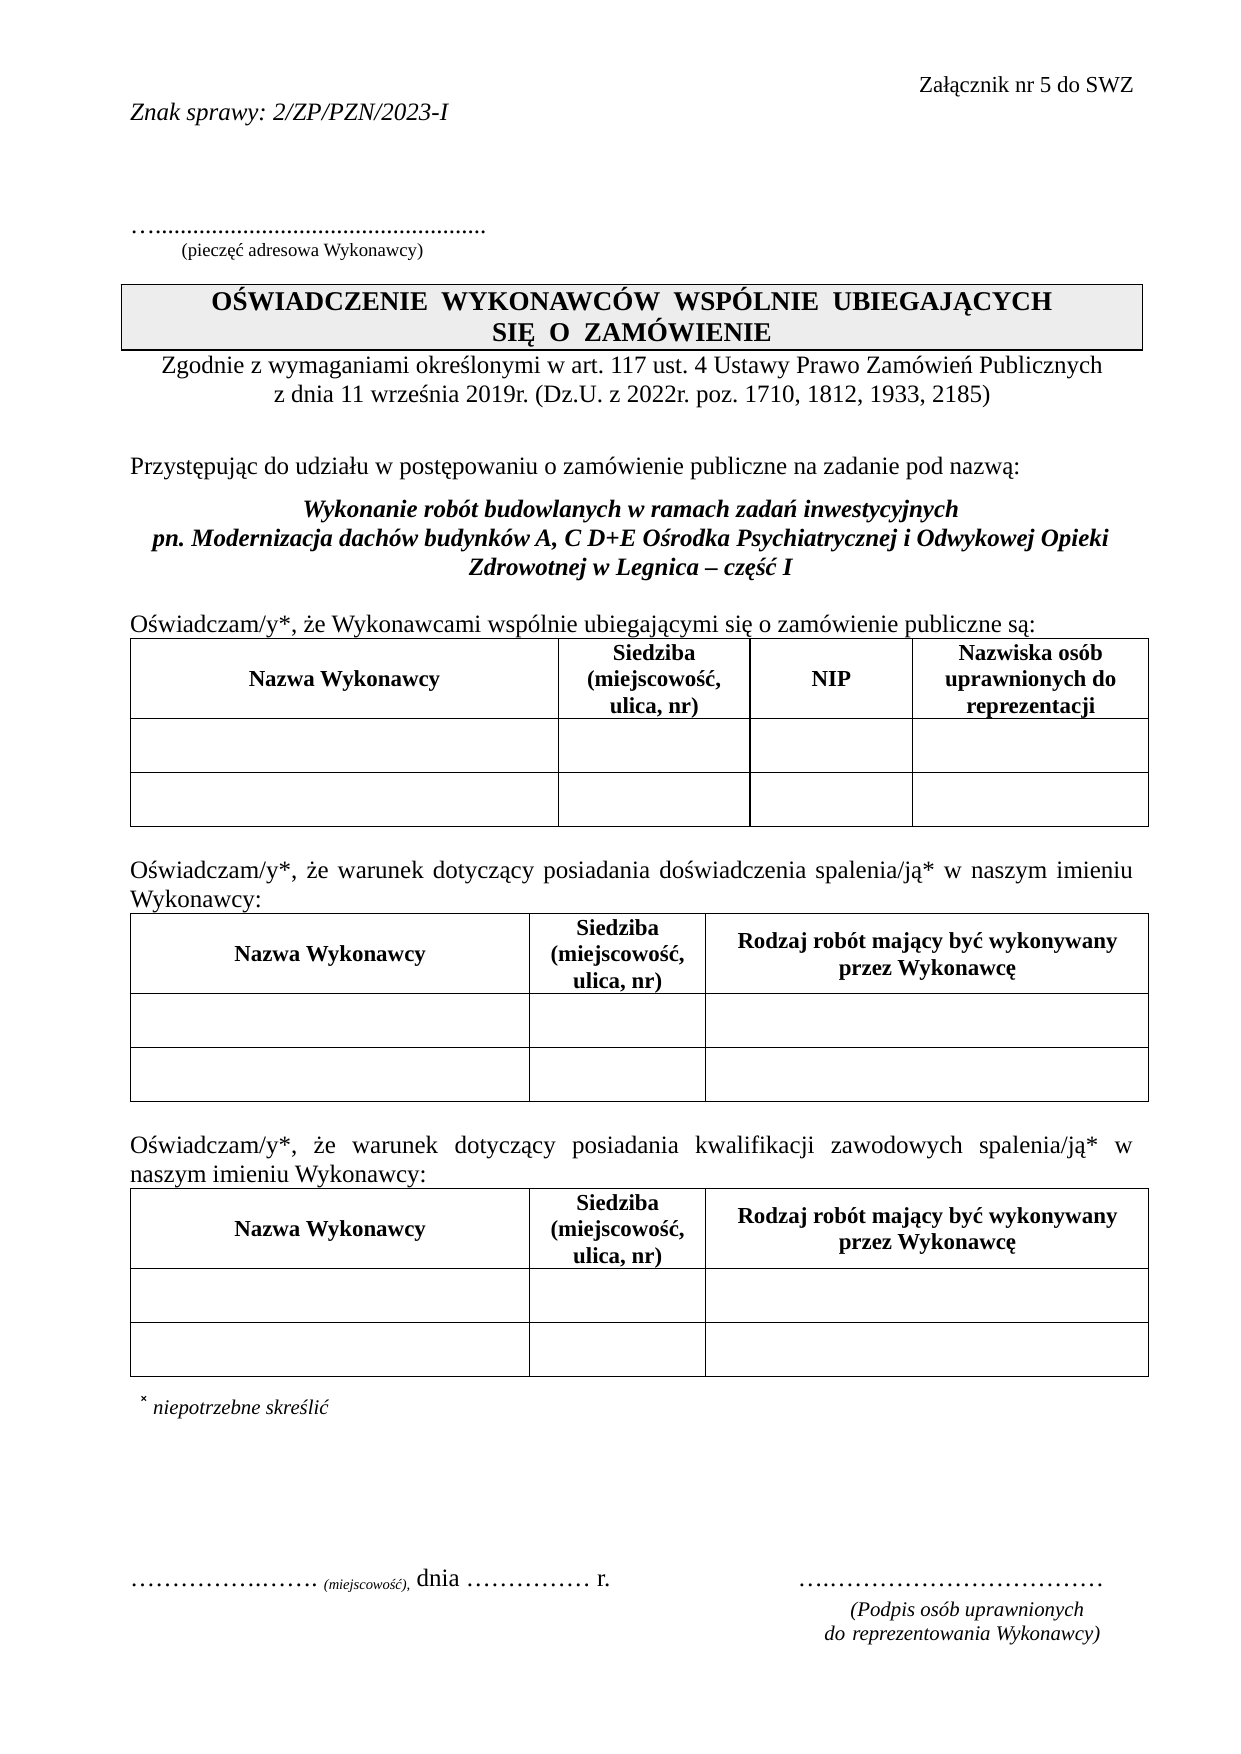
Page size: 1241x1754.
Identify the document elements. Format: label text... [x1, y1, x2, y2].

text Załącznik nr 5 do SWZ [130, 71, 1134, 97]
table_header Siedziba (miejscowość, ulica, nr) [559, 639, 749, 718]
table_cell [530, 994, 705, 1047]
table_cell [131, 1323, 529, 1376]
text Oświadczam/y*, że warunek dotyczący posiadania doświadczenia spalenia/ją* w naszym imieniu Wykonawcy: [130, 856, 1134, 913]
table_cell [131, 1269, 529, 1322]
table_header Nazwa Wykonawcy [131, 914, 529, 993]
text Zgodnie z wymaganiami określonymi w art. 117 ust. 4 Ustawy Prawo Zamówień Publicznych z dnia 11 września 2019r. (Dz.U. z 2022r. poz. 1710, 1812, 1933, 2185) [130, 351, 1134, 408]
table_cell [530, 1269, 705, 1322]
table_header Nazwa Wykonawcy [131, 639, 558, 718]
table_header NIP [751, 639, 912, 718]
text Oświadczam/y*, że warunek dotyczący posiadania kwalifikacji zawodowych spalenia/ją* w naszym imieniu Wykonawcy: [130, 1130, 1134, 1188]
table_cell [131, 773, 558, 826]
table_cell [706, 1269, 1148, 1322]
text Przystępując do udziału w postępowaniu o zamówienie publiczne na zadanie pod nazwą: [130, 451, 1134, 480]
table_header Siedziba (miejscowość, ulica, nr) [530, 914, 705, 993]
text do reprezentowania Wykonawcy) [720, 1621, 1134, 1644]
text Znak sprawy: 2/ZP/PZN/2023-I [130, 97, 1134, 126]
text OŚWIADCZENIE WYKONAWCÓW WSPÓLNIE UBIEGAJĄCYCH [122, 285, 1142, 315]
table_cell [751, 719, 912, 772]
table_cell [530, 1323, 705, 1376]
table_cell [706, 1323, 1148, 1376]
text (Podpis osób uprawnionych [720, 1596, 1134, 1621]
table_cell [706, 994, 1148, 1047]
table_header Rodzaj robót mający być wykonywany przez Wykonawcę [706, 1189, 1148, 1268]
table_cell [131, 719, 558, 772]
table_header Siedziba (miejscowość, ulica, nr) [530, 1189, 705, 1268]
table_cell [131, 1048, 529, 1101]
table_cell [706, 1048, 1148, 1101]
table_cell [913, 719, 1148, 772]
text Oświadczam/y*, że Wykonawcami wspólnie ubiegającymi się o zamówienie publiczne są: [130, 609, 1134, 638]
table_header Nazwiska osób uprawnionych do reprezentacji [913, 639, 1148, 718]
table_header Rodzaj robót mający być wykonywany przez Wykonawcę [706, 914, 1148, 993]
text SIĘ O ZAMÓWIENIE [122, 315, 1142, 349]
table_header Nazwa Wykonawcy [131, 1189, 529, 1268]
table_cell [751, 773, 912, 826]
text …………….……. (miejscowość), dnia …………… r. ….…………………………… [130, 1563, 1134, 1592]
table_cell [913, 773, 1148, 826]
text Wykonanie robót budowlanych w ramach zadań inwestycyjnych pn. Modernizacja dachów budynków A, C D+E Ośrodka Psychiatrycznej i Odwykowej Opieki Zdrowotnej w Legnica – część I [130, 494, 1134, 581]
table_cell [530, 1048, 705, 1101]
table_cell [559, 719, 749, 772]
text (pieczęć adresowa Wykonawcy) [130, 238, 1134, 260]
table_cell [559, 773, 749, 826]
table_cell [131, 994, 529, 1047]
text ̽ niepotrzebne skreślić [130, 1391, 1134, 1420]
text …..................................................... [130, 210, 1134, 238]
